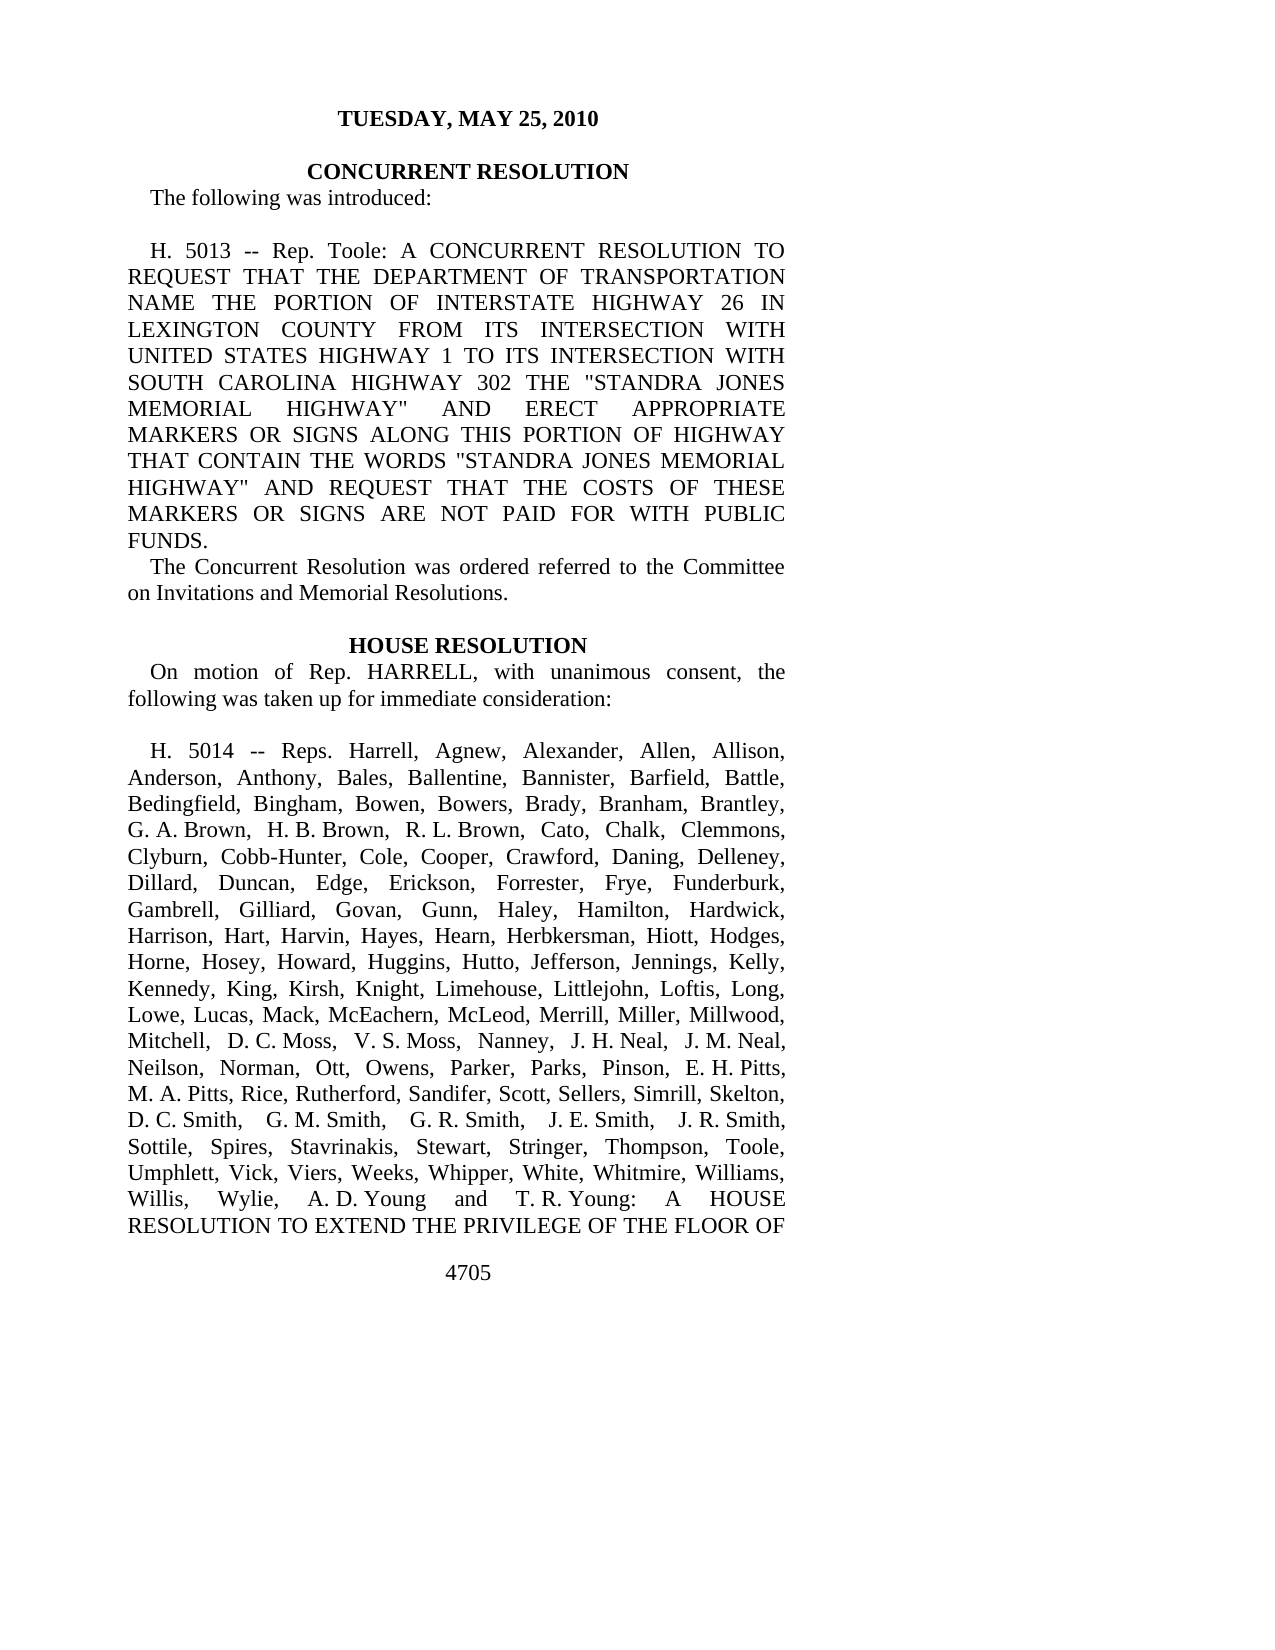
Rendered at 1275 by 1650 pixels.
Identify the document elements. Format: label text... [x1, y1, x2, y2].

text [127, 737, 786, 1238]
text On motion of Rep. HARRELL, with unanimous consent, the following was taken up for immediate consideration: [127, 658, 786, 711]
text The following was introduced: [127, 184, 786, 210]
text CONCURRENT RESOLUTION [127, 158, 786, 184]
text The Concurrent Resolution was ordered referred to the Committee on Invitations and Memorial Resolutions. [127, 553, 786, 606]
text HOUSE RESOLUTION [127, 632, 786, 658]
text H. 5013 -- Rep. Toole: A CONCURRENT RESOLUTION TO REQUEST THAT THE DEPARTMENT OF TRANSPORTATION NAME THE PORTION OF INTERSTATE HIGHWAY 26 IN LEXINGTON COUNTY FROM ITS INTERSECTION WITH UNITED STATES HIGHWAY 1 TO ITS INTERSECTION WITH SOUTH CAROLINA HIGHWAY 302 THE "STANDRA JONES MEMORIAL HIGHWAY" AND ERECT APPROPRIATE MARKERS OR SIGNS ALONG THIS PORTION OF HIGHWAY THAT CONTAIN THE WORDS "STANDRA JONES MEMORIAL HIGHWAY" AND REQUEST THAT THE COSTS OF THESE MARKERS OR SIGNS ARE NOT PAID FOR WITH PUBLIC FUNDS. [127, 237, 786, 553]
